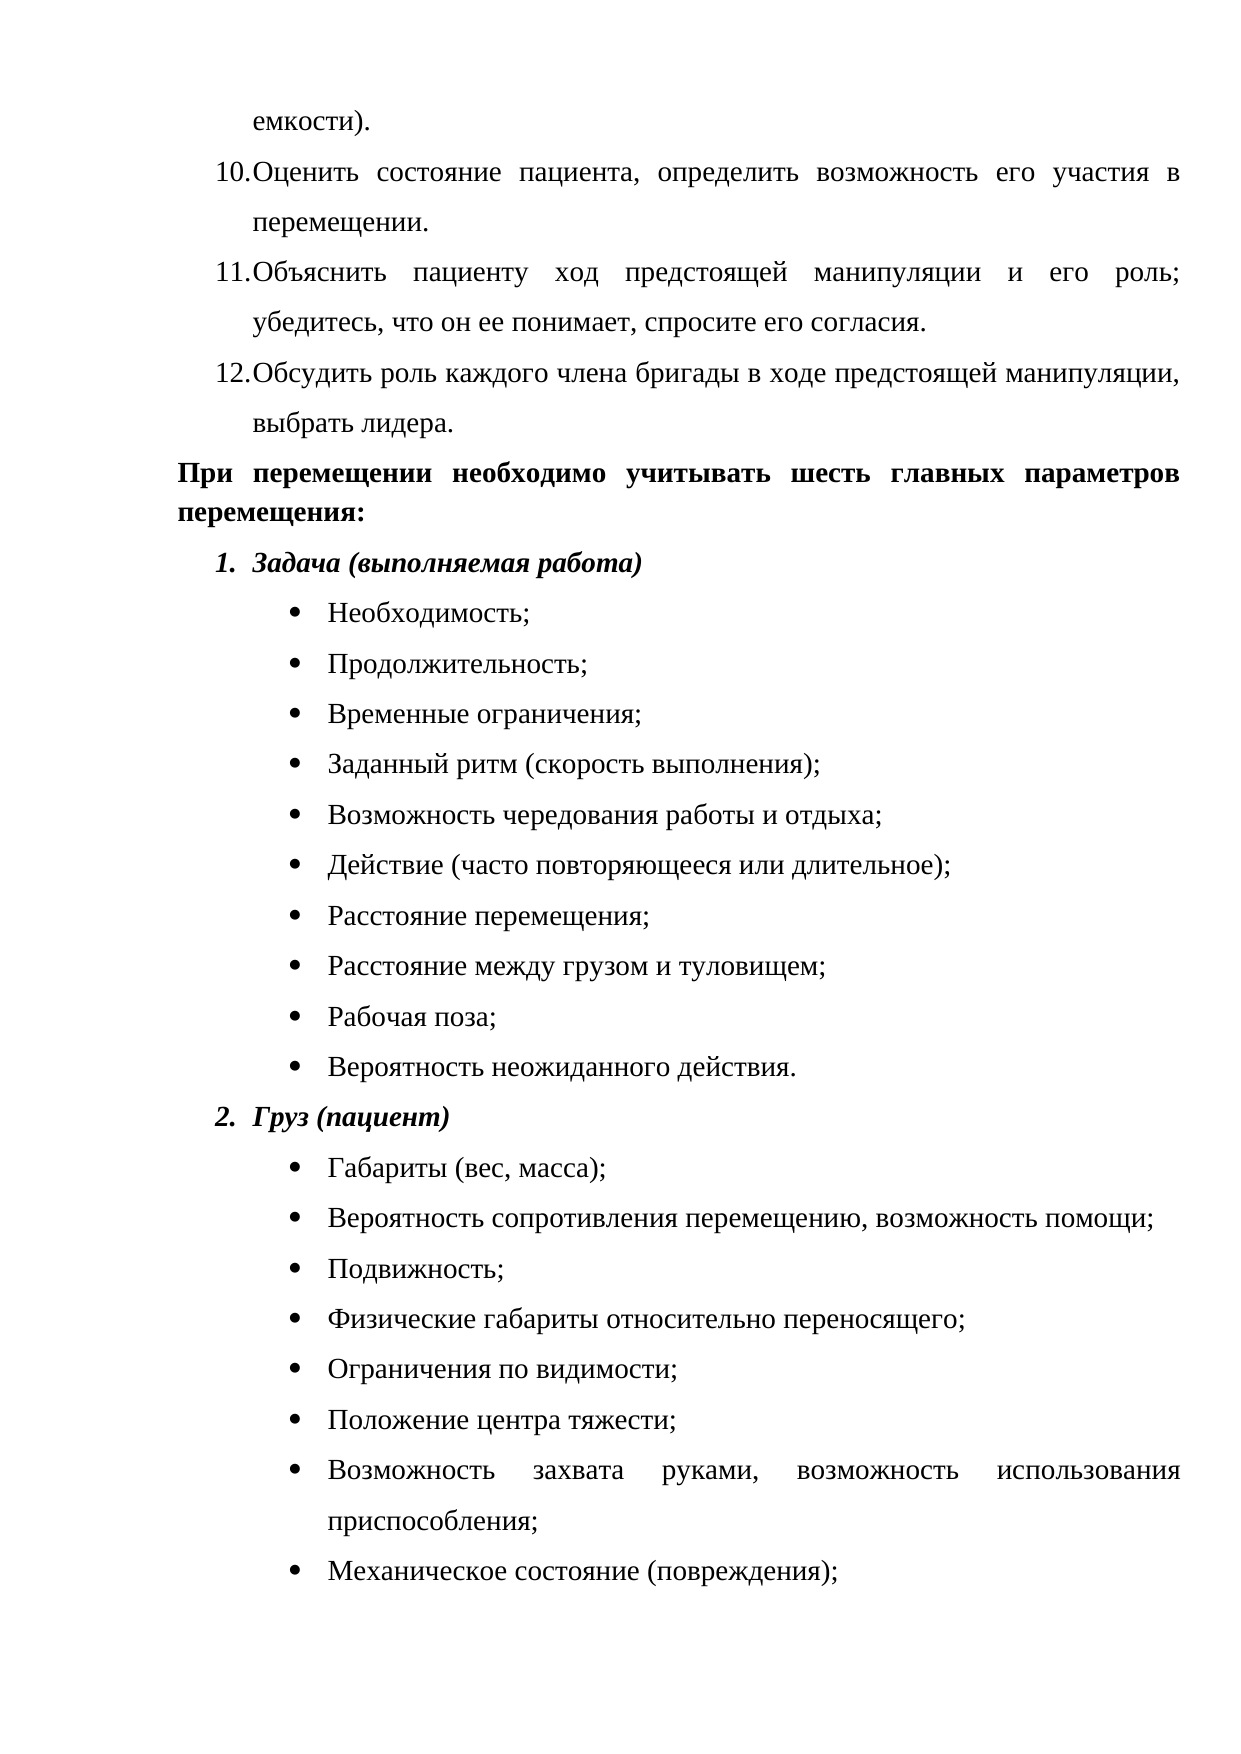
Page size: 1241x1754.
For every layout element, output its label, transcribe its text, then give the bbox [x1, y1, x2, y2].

list Подвижность; [290, 1251, 1181, 1284]
list Вероятность неожиданного действия. [290, 1049, 1181, 1083]
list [215, 103, 1181, 137]
list Продолжительность; [290, 646, 1181, 679]
list Вероятность сопротивления перемещению, возможность помощи; [290, 1200, 1181, 1234]
list Механическое состояние (повреждения); [290, 1553, 1181, 1587]
list Груз (пациент) [215, 1099, 1181, 1133]
list Физические габариты относительно переносящего; [290, 1301, 1181, 1335]
list Расстояние между грузом и туловищем; [290, 948, 1181, 982]
list Действие (часто повторяющееся или длительное); [290, 847, 1181, 881]
list Рабочая поза; [290, 999, 1181, 1032]
list Заданный ритм (скорость выполнения); [290, 747, 1181, 780]
list Ограничения по видимости; [290, 1352, 1181, 1385]
list Возможность чередования работы и отдыха; [290, 797, 1181, 831]
list Обсудить роль каждого члена бригады в ходе предстоящей манипуляции, выбрать лидера. [215, 355, 1181, 439]
list Необходимость; [290, 595, 1181, 629]
list Расстояние перемещения; [290, 898, 1181, 932]
list Временные ограничения; [290, 696, 1181, 730]
list Возможность захвата руками, возможность использования приспособления; [290, 1452, 1181, 1536]
list Оценить состояние пациента, определить возможность его участия в перемещении. [215, 154, 1181, 237]
list Объяснить пациенту ход предстоящей манипуляции и его роль; убедитесь, что он ее понимает, спросите его согласия. [215, 254, 1181, 338]
list Положение центра тяжести; [290, 1402, 1181, 1436]
text При перемещении необходимо учитывать шесть главных параметров перемещения: [177, 456, 1181, 528]
list Задача (выполняемая работа) [177, 545, 1181, 579]
list Габариты (вес, масса); [290, 1150, 1181, 1183]
